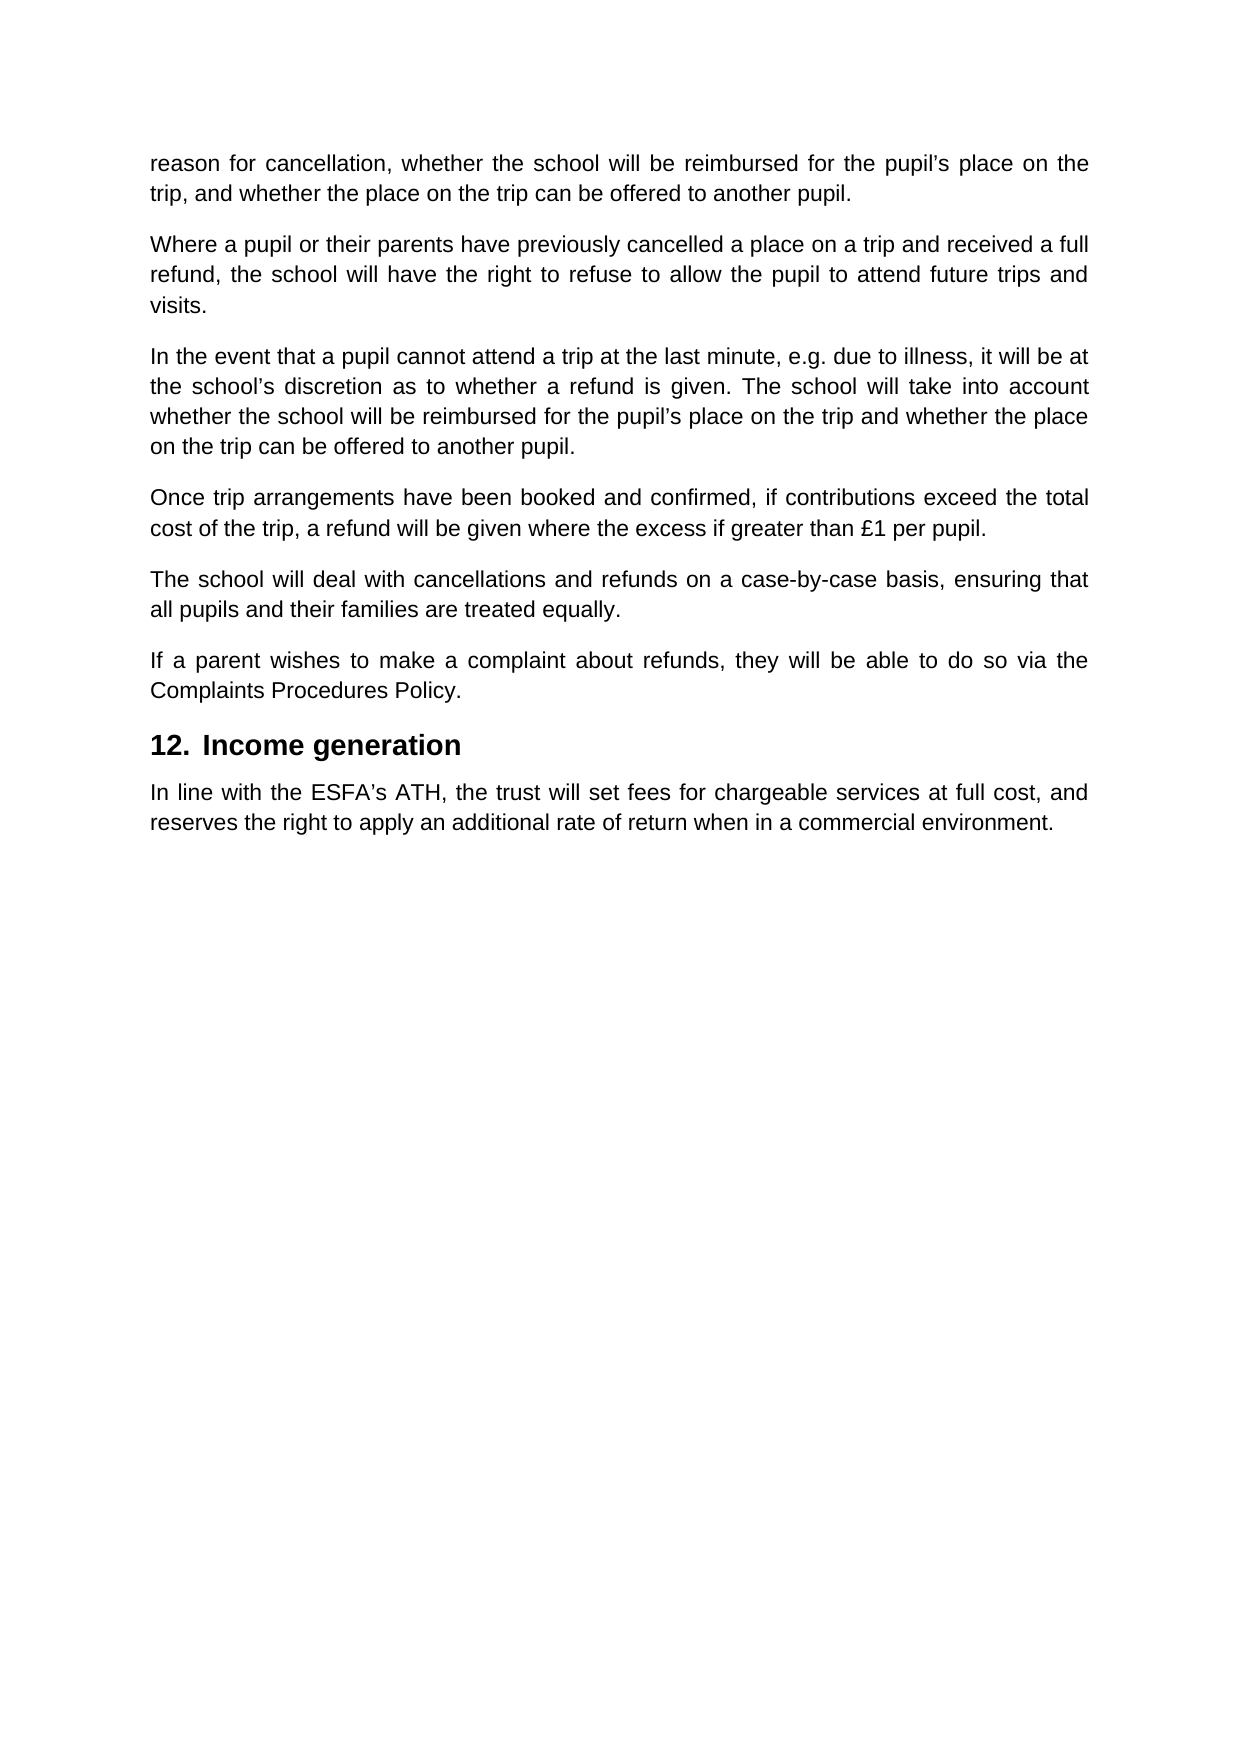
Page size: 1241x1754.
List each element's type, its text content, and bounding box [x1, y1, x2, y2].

text Once trip arrangements have been booked and confirmed, if contributions exceed the total cost of the trip, a refund will be given where the excess if greater than £1 per pupil. [150, 484, 1090, 541]
subtitle Income generation [150, 728, 1090, 762]
text If a parent wishes to make a complaint about refunds, they will be able to do so via the Complaints Procedures Policy. [150, 647, 1090, 703]
text In line with the ESFA’s ATH, the trust will set fees for chargeable services at full cost, and reserves the right to apply an additional rate of return when in a commercial environment. [150, 779, 1090, 836]
text The school will deal with cancellations and refunds on a case-by-case basis, ensuring that all pupils and their families are treated equally. [150, 566, 1090, 622]
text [150, 150, 1090, 207]
text Where a pupil or their parents have previously cancelled a place on a trip and received a full refund, the school will have the right to refuse to allow the pupil to attend future trips and visits. [150, 231, 1090, 318]
text In the event that a pupil cannot attend a trip at the last minute, e.g. due to illness, it will be at the school’s discretion as to whether a refund is given. The school will take into account whether the school will be reimbursed for the pupil’s place on the trip and whether the place on the trip can be offered to another pupil. [150, 343, 1090, 460]
